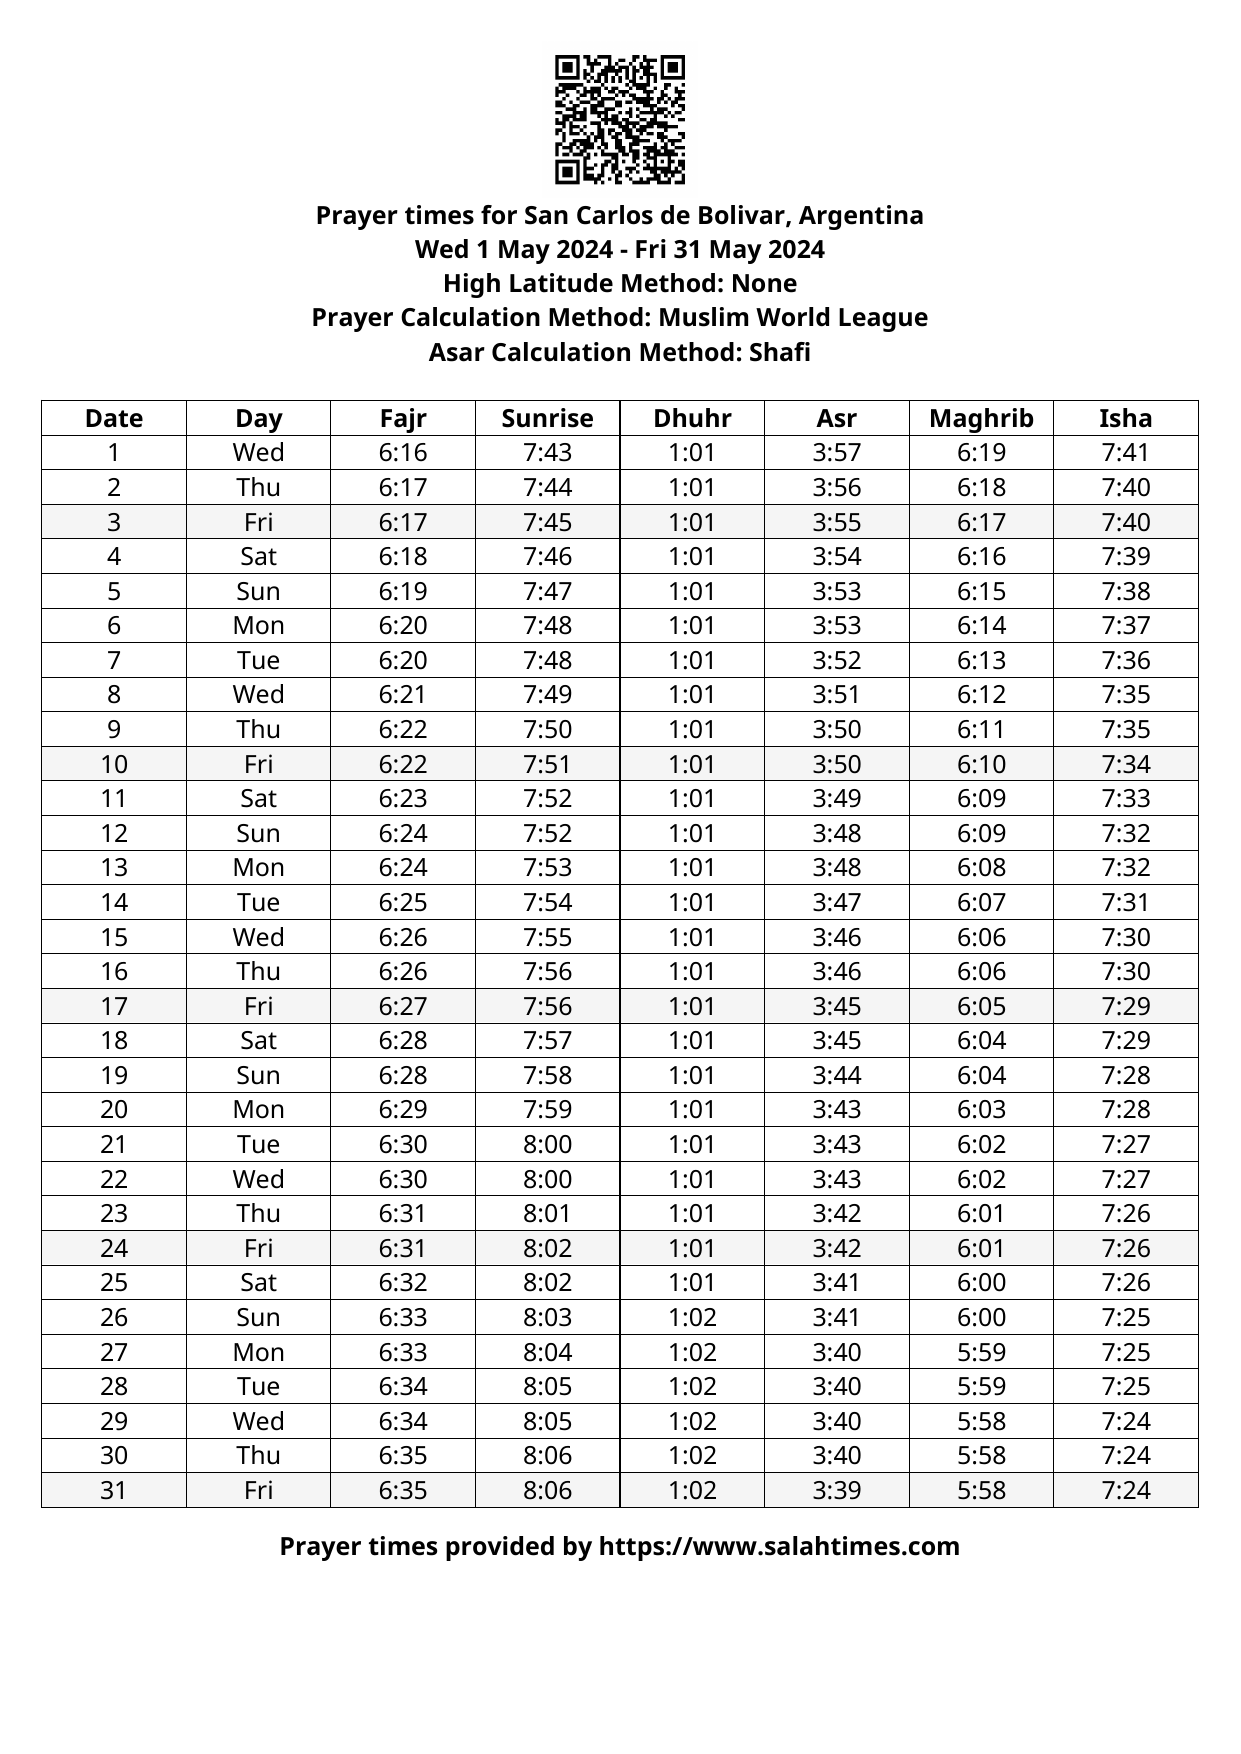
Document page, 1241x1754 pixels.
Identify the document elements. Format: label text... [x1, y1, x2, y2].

table_cell 7:26 [1054, 1231, 1198, 1264]
table_cell 13 [42, 851, 186, 884]
table_cell 28 [42, 1369, 186, 1403]
table_cell 7:54 [476, 885, 619, 919]
table_cell 19 [42, 1058, 186, 1092]
table_cell 1:01 [621, 1231, 764, 1264]
table_cell 6:12 [910, 678, 1053, 711]
table_cell 7:32 [1054, 851, 1198, 884]
table_header Asr [765, 401, 909, 434]
table_cell 7:24 [1054, 1473, 1198, 1507]
table_cell 6:30 [331, 1162, 475, 1195]
table_cell 6:31 [331, 1231, 475, 1264]
table_cell 1:01 [621, 1058, 764, 1092]
table_cell 7:24 [1054, 1439, 1198, 1472]
table_cell 1:01 [621, 643, 764, 677]
table_cell 7:35 [1054, 678, 1198, 711]
table_cell 7:45 [476, 505, 619, 538]
table_cell 8:02 [476, 1266, 619, 1299]
table_cell 3:55 [765, 505, 909, 538]
table_cell 5:59 [910, 1369, 1053, 1403]
table_cell 6:17 [910, 505, 1053, 538]
table_cell 3:57 [765, 436, 909, 469]
table_cell 1:01 [621, 954, 764, 988]
table_header Isha [1054, 401, 1198, 434]
table_cell 25 [42, 1266, 186, 1299]
table_cell Wed [187, 1404, 330, 1437]
table_cell 6:14 [910, 609, 1053, 642]
table_cell Wed [187, 436, 330, 469]
table_cell Wed [187, 1162, 330, 1195]
table_cell 3:45 [765, 989, 909, 1022]
table_cell 3:50 [765, 712, 909, 746]
table_cell 3:51 [765, 678, 909, 711]
table_cell 8:05 [476, 1404, 619, 1437]
table_cell 3:40 [765, 1439, 909, 1472]
table_cell 16 [42, 954, 186, 988]
table_cell Sun [187, 816, 330, 849]
table_cell 1:01 [621, 470, 764, 504]
table_cell 7:25 [1054, 1369, 1198, 1403]
table_cell 6:13 [910, 643, 1053, 677]
table_cell 7:53 [476, 851, 619, 884]
table_cell Mon [187, 1335, 330, 1368]
table_cell 6:26 [331, 954, 475, 988]
table_cell 8:00 [476, 1127, 619, 1161]
table_cell 1:02 [621, 1335, 764, 1368]
table_cell 3:42 [765, 1231, 909, 1264]
table_cell 31 [42, 1473, 186, 1507]
table_cell 1:01 [621, 816, 764, 849]
table_cell 6:22 [331, 747, 475, 780]
table_cell 8:03 [476, 1300, 619, 1334]
table_cell Wed [187, 678, 330, 711]
table_cell 6:00 [910, 1300, 1053, 1334]
table_cell 15 [42, 920, 186, 953]
table_cell 11 [42, 781, 186, 815]
table_cell 6:04 [910, 1024, 1053, 1057]
table_cell Fri [187, 1473, 330, 1507]
table_cell 7:51 [476, 747, 619, 780]
table_cell 6:23 [331, 781, 475, 815]
table_cell 6:32 [331, 1266, 475, 1299]
table_cell 7:59 [476, 1093, 619, 1126]
table_cell 1:01 [621, 436, 764, 469]
table_cell 14 [42, 885, 186, 919]
table_cell Thu [187, 954, 330, 988]
table_cell 8:00 [476, 1162, 619, 1195]
table_cell 6:15 [910, 574, 1053, 607]
table_cell 6:04 [910, 1058, 1053, 1092]
table_cell 20 [42, 1093, 186, 1126]
table_cell 7:55 [476, 920, 619, 953]
table_cell 6:28 [331, 1058, 475, 1092]
table_cell 3:40 [765, 1369, 909, 1403]
table_cell 7:49 [476, 678, 619, 711]
table_cell 3:53 [765, 609, 909, 642]
table_cell 3:56 [765, 470, 909, 504]
table_cell 7:56 [476, 989, 619, 1022]
table_cell 8:04 [476, 1335, 619, 1368]
table_cell 26 [42, 1300, 186, 1334]
table_cell 1 [42, 436, 186, 469]
table_cell 6:08 [910, 851, 1053, 884]
table_cell 6:01 [910, 1196, 1053, 1230]
table_cell 8 [42, 678, 186, 711]
table_cell 6:19 [331, 574, 475, 607]
table_cell 7:30 [1054, 954, 1198, 988]
table_cell 6:25 [331, 885, 475, 919]
table_cell 6:19 [910, 436, 1053, 469]
table_cell 3:43 [765, 1162, 909, 1195]
table_cell 3:39 [765, 1473, 909, 1507]
table_cell 6:33 [331, 1300, 475, 1334]
table_cell 1:01 [621, 989, 764, 1022]
table_cell 1:01 [621, 781, 764, 815]
table_header Day [187, 401, 330, 434]
table_cell 3:43 [765, 1093, 909, 1126]
table_cell 7:39 [1054, 539, 1198, 573]
table_cell 6:33 [331, 1335, 475, 1368]
table_cell 7:25 [1054, 1335, 1198, 1368]
table_cell 7:28 [1054, 1093, 1198, 1126]
table_cell 17 [42, 989, 186, 1022]
table_cell 7:48 [476, 609, 619, 642]
table_cell Sun [187, 1300, 330, 1334]
table_cell 6:16 [331, 436, 475, 469]
table_cell 3:41 [765, 1300, 909, 1334]
table_cell 7:31 [1054, 885, 1198, 919]
table_cell 7:29 [1054, 989, 1198, 1022]
table_cell 23 [42, 1196, 186, 1230]
table_cell 7:25 [1054, 1300, 1198, 1334]
table_cell 6:20 [331, 643, 475, 677]
table_cell 3 [42, 505, 186, 538]
table_cell 8:05 [476, 1369, 619, 1403]
table_cell 6:05 [910, 989, 1053, 1022]
table_cell 3:40 [765, 1335, 909, 1368]
table_cell 5:58 [910, 1439, 1053, 1472]
table_cell 7:40 [1054, 505, 1198, 538]
table_cell Tue [187, 1369, 330, 1403]
table_cell 8:02 [476, 1231, 619, 1264]
table_cell Tue [187, 643, 330, 677]
table_cell 3:50 [765, 747, 909, 780]
table_cell 7:43 [476, 436, 619, 469]
table_cell 7:41 [1054, 436, 1198, 469]
table_cell Wed [187, 920, 330, 953]
table_cell Fri [187, 747, 330, 780]
table_cell 7:44 [476, 470, 619, 504]
table_cell 6:02 [910, 1162, 1053, 1195]
table_cell 21 [42, 1127, 186, 1161]
table_cell 6:31 [331, 1196, 475, 1230]
table_cell 6:22 [331, 712, 475, 746]
table_cell Sat [187, 1266, 330, 1299]
table_cell 3:47 [765, 885, 909, 919]
table_cell 1:01 [621, 1196, 764, 1230]
table_cell 6:06 [910, 920, 1053, 953]
table_cell 6:10 [910, 747, 1053, 780]
table_cell 10 [42, 747, 186, 780]
table_cell Mon [187, 851, 330, 884]
table_cell 6:27 [331, 989, 475, 1022]
table_cell 6:34 [331, 1369, 475, 1403]
table_cell 7:36 [1054, 643, 1198, 677]
table_cell 30 [42, 1439, 186, 1472]
table_cell 7 [42, 643, 186, 677]
text Asar Calculation Method: Shafi [42, 334, 1198, 368]
table_cell Sun [187, 574, 330, 607]
table_cell Sun [187, 1058, 330, 1092]
table_cell 7:38 [1054, 574, 1198, 607]
table_cell 7:29 [1054, 1024, 1198, 1057]
table_header Date [42, 401, 186, 434]
table_header Dhuhr [621, 401, 764, 434]
table_cell 7:26 [1054, 1196, 1198, 1230]
table_cell 7:50 [476, 712, 619, 746]
table_cell 5:58 [910, 1473, 1053, 1507]
table_cell 3:52 [765, 643, 909, 677]
table_cell 6:18 [331, 539, 475, 573]
table_cell 6:07 [910, 885, 1053, 919]
table_cell 1:01 [621, 609, 764, 642]
table_cell 6:03 [910, 1093, 1053, 1126]
table_cell 3:43 [765, 1127, 909, 1161]
table_cell Mon [187, 1093, 330, 1126]
table_cell 5:59 [910, 1335, 1053, 1368]
table_cell 3:48 [765, 851, 909, 884]
picture [542, 41, 699, 198]
table_cell 6:35 [331, 1473, 475, 1507]
table_cell 3:41 [765, 1266, 909, 1299]
table_cell 6:24 [331, 816, 475, 849]
table_cell 1:01 [621, 747, 764, 780]
table_cell 3:42 [765, 1196, 909, 1230]
table_cell 6:29 [331, 1093, 475, 1126]
table_cell 7:24 [1054, 1404, 1198, 1437]
table_cell 6:02 [910, 1127, 1053, 1161]
table_cell 7:27 [1054, 1162, 1198, 1195]
table_cell 24 [42, 1231, 186, 1264]
table_cell 8:06 [476, 1439, 619, 1472]
table_cell 6:01 [910, 1231, 1053, 1264]
table_cell 1:01 [621, 1024, 764, 1057]
table_cell Thu [187, 712, 330, 746]
table_cell 1:01 [621, 712, 764, 746]
table_cell 8:06 [476, 1473, 619, 1507]
table_cell 1:01 [621, 920, 764, 953]
table_cell 3:48 [765, 816, 909, 849]
table_cell 3:54 [765, 539, 909, 573]
table_cell 7:37 [1054, 609, 1198, 642]
table_cell 7:28 [1054, 1058, 1198, 1092]
table_cell 5 [42, 574, 186, 607]
table_cell 7:46 [476, 539, 619, 573]
table_header Fajr [331, 401, 475, 434]
table_cell 7:52 [476, 816, 619, 849]
table_cell 1:01 [621, 1093, 764, 1126]
table_cell 6:30 [331, 1127, 475, 1161]
table_cell 6:17 [331, 470, 475, 504]
table_cell 12 [42, 816, 186, 849]
table_cell 7:26 [1054, 1266, 1198, 1299]
table_cell 3:46 [765, 954, 909, 988]
table_cell 1:01 [621, 574, 764, 607]
table_cell 5:58 [910, 1404, 1053, 1437]
table_cell 1:01 [621, 1127, 764, 1161]
table_cell 1:02 [621, 1439, 764, 1472]
table_cell 1:01 [621, 885, 764, 919]
table_cell 3:49 [765, 781, 909, 815]
table_cell 6:00 [910, 1266, 1053, 1299]
table_cell Fri [187, 1231, 330, 1264]
table_cell 6:21 [331, 678, 475, 711]
table_cell 6:17 [331, 505, 475, 538]
table_cell Thu [187, 1196, 330, 1230]
text Prayer Calculation Method: Muslim World League [42, 300, 1198, 334]
table_cell 6:35 [331, 1439, 475, 1472]
table_header Maghrib [910, 401, 1053, 434]
table_cell 7:48 [476, 643, 619, 677]
table_cell 7:32 [1054, 816, 1198, 849]
table_cell 3:40 [765, 1404, 909, 1437]
table_cell Tue [187, 885, 330, 919]
table_cell Mon [187, 609, 330, 642]
table_cell Thu [187, 1439, 330, 1472]
table_cell 1:02 [621, 1404, 764, 1437]
table_cell 6:26 [331, 920, 475, 953]
table_cell 6:11 [910, 712, 1053, 746]
table_cell Tue [187, 1127, 330, 1161]
table_cell 22 [42, 1162, 186, 1195]
table_cell 3:53 [765, 574, 909, 607]
table_cell 4 [42, 539, 186, 573]
table_cell 1:01 [621, 1266, 764, 1299]
table_cell 1:02 [621, 1369, 764, 1403]
table_cell 7:35 [1054, 712, 1198, 746]
table_cell 6:06 [910, 954, 1053, 988]
table_cell 6:09 [910, 781, 1053, 815]
table_cell 6:24 [331, 851, 475, 884]
table_cell 1:01 [621, 851, 764, 884]
table_cell 1:02 [621, 1300, 764, 1334]
table_cell 7:47 [476, 574, 619, 607]
table_cell 3:44 [765, 1058, 909, 1092]
table_cell 1:01 [621, 505, 764, 538]
table_cell 8:01 [476, 1196, 619, 1230]
table_cell 7:27 [1054, 1127, 1198, 1161]
table_cell 6:09 [910, 816, 1053, 849]
table_cell 3:46 [765, 920, 909, 953]
table_cell 6:18 [910, 470, 1053, 504]
table_cell 18 [42, 1024, 186, 1057]
table_cell 27 [42, 1335, 186, 1368]
table_cell Sat [187, 1024, 330, 1057]
text Prayer times provided by https://www.salahtimes.com [42, 1528, 1198, 1563]
table_cell Fri [187, 989, 330, 1022]
table_cell 7:33 [1054, 781, 1198, 815]
table_cell 7:40 [1054, 470, 1198, 504]
table_cell 7:30 [1054, 920, 1198, 953]
table_cell 7:52 [476, 781, 619, 815]
text Wed 1 May 2024 - Fri 31 May 2024 [42, 232, 1198, 266]
table_cell Thu [187, 470, 330, 504]
table_cell 9 [42, 712, 186, 746]
table_cell 6:16 [910, 539, 1053, 573]
table_cell 29 [42, 1404, 186, 1437]
table_cell 7:56 [476, 954, 619, 988]
table_cell 6:34 [331, 1404, 475, 1437]
table_cell 1:01 [621, 678, 764, 711]
table_cell 2 [42, 470, 186, 504]
table_cell 7:58 [476, 1058, 619, 1092]
table_cell 1:02 [621, 1473, 764, 1507]
table_cell 6:28 [331, 1024, 475, 1057]
table_cell Sat [187, 781, 330, 815]
table_cell 1:01 [621, 539, 764, 573]
table_cell Fri [187, 505, 330, 538]
table_cell 6 [42, 609, 186, 642]
table_cell 6:20 [331, 609, 475, 642]
table_cell Sat [187, 539, 330, 573]
text High Latitude Method: None [42, 266, 1198, 300]
table_cell 7:34 [1054, 747, 1198, 780]
table_header Sunrise [476, 401, 619, 434]
text Prayer times for San Carlos de Bolivar, Argentina [42, 198, 1198, 232]
table_cell 7:57 [476, 1024, 619, 1057]
table_cell 3:45 [765, 1024, 909, 1057]
table_cell 1:01 [621, 1162, 764, 1195]
